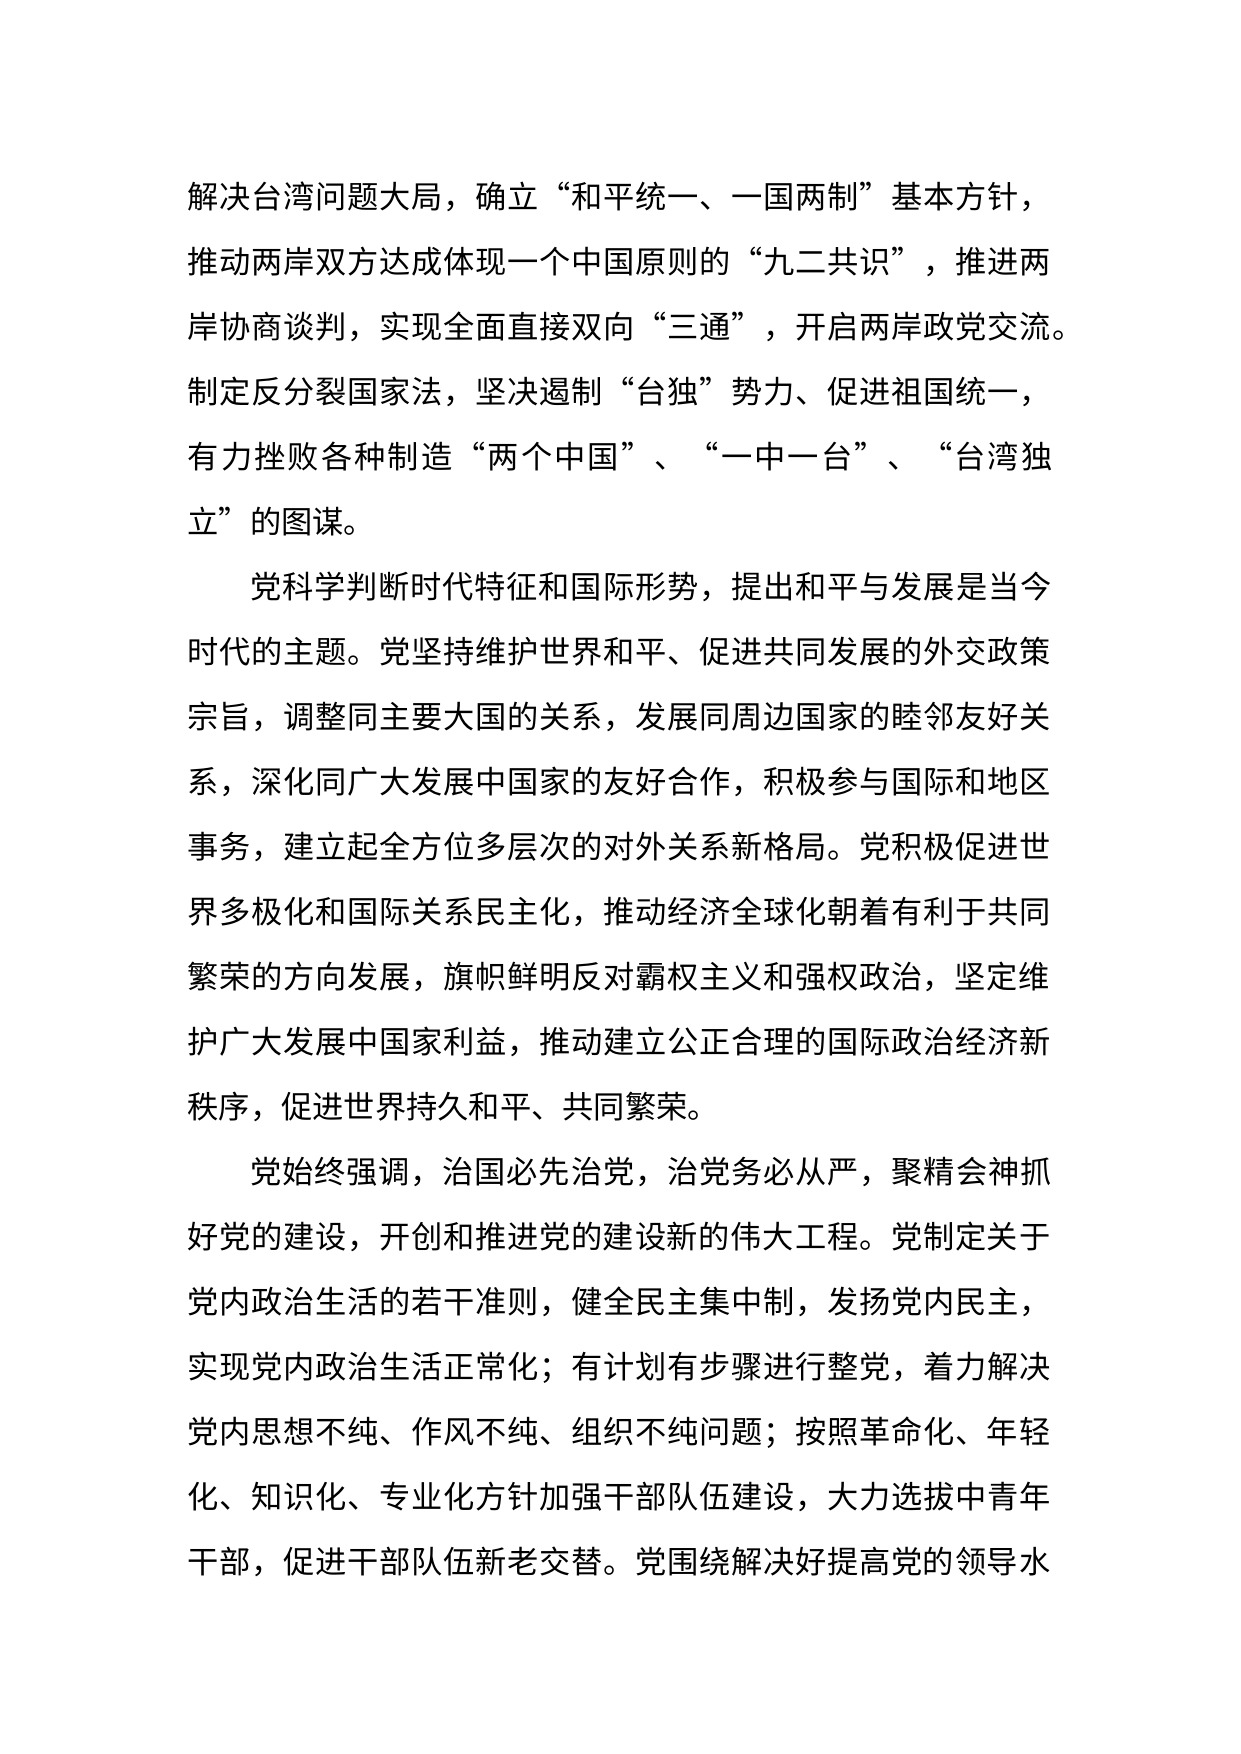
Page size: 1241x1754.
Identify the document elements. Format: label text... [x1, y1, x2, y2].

text 党科学判断时代特征和国际形势，提出和平与发展是当今时代的主题。党坚持维护世界和平、促进共同发展的外交政策宗旨，调整同主要大国的关系，发展同周边国家的睦邻友好关系，深化同广大发展中国家的友好合作，积极参与国际和地区事务，建立起全方位多层次的对外关系新格局。党积极促进世界多极化和国际关系民主化，推动经济全球化朝着有利于共同繁荣的方向发展，旗帜鲜明反对霸权主义和强权政治，坚定维护广大发展中国家利益，推动建立公正合理的国际政治经济新秩序，促进世界持久和平、共同繁荣。 [187, 552, 1053, 1137]
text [187, 1137, 1053, 1592]
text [187, 162, 1053, 552]
